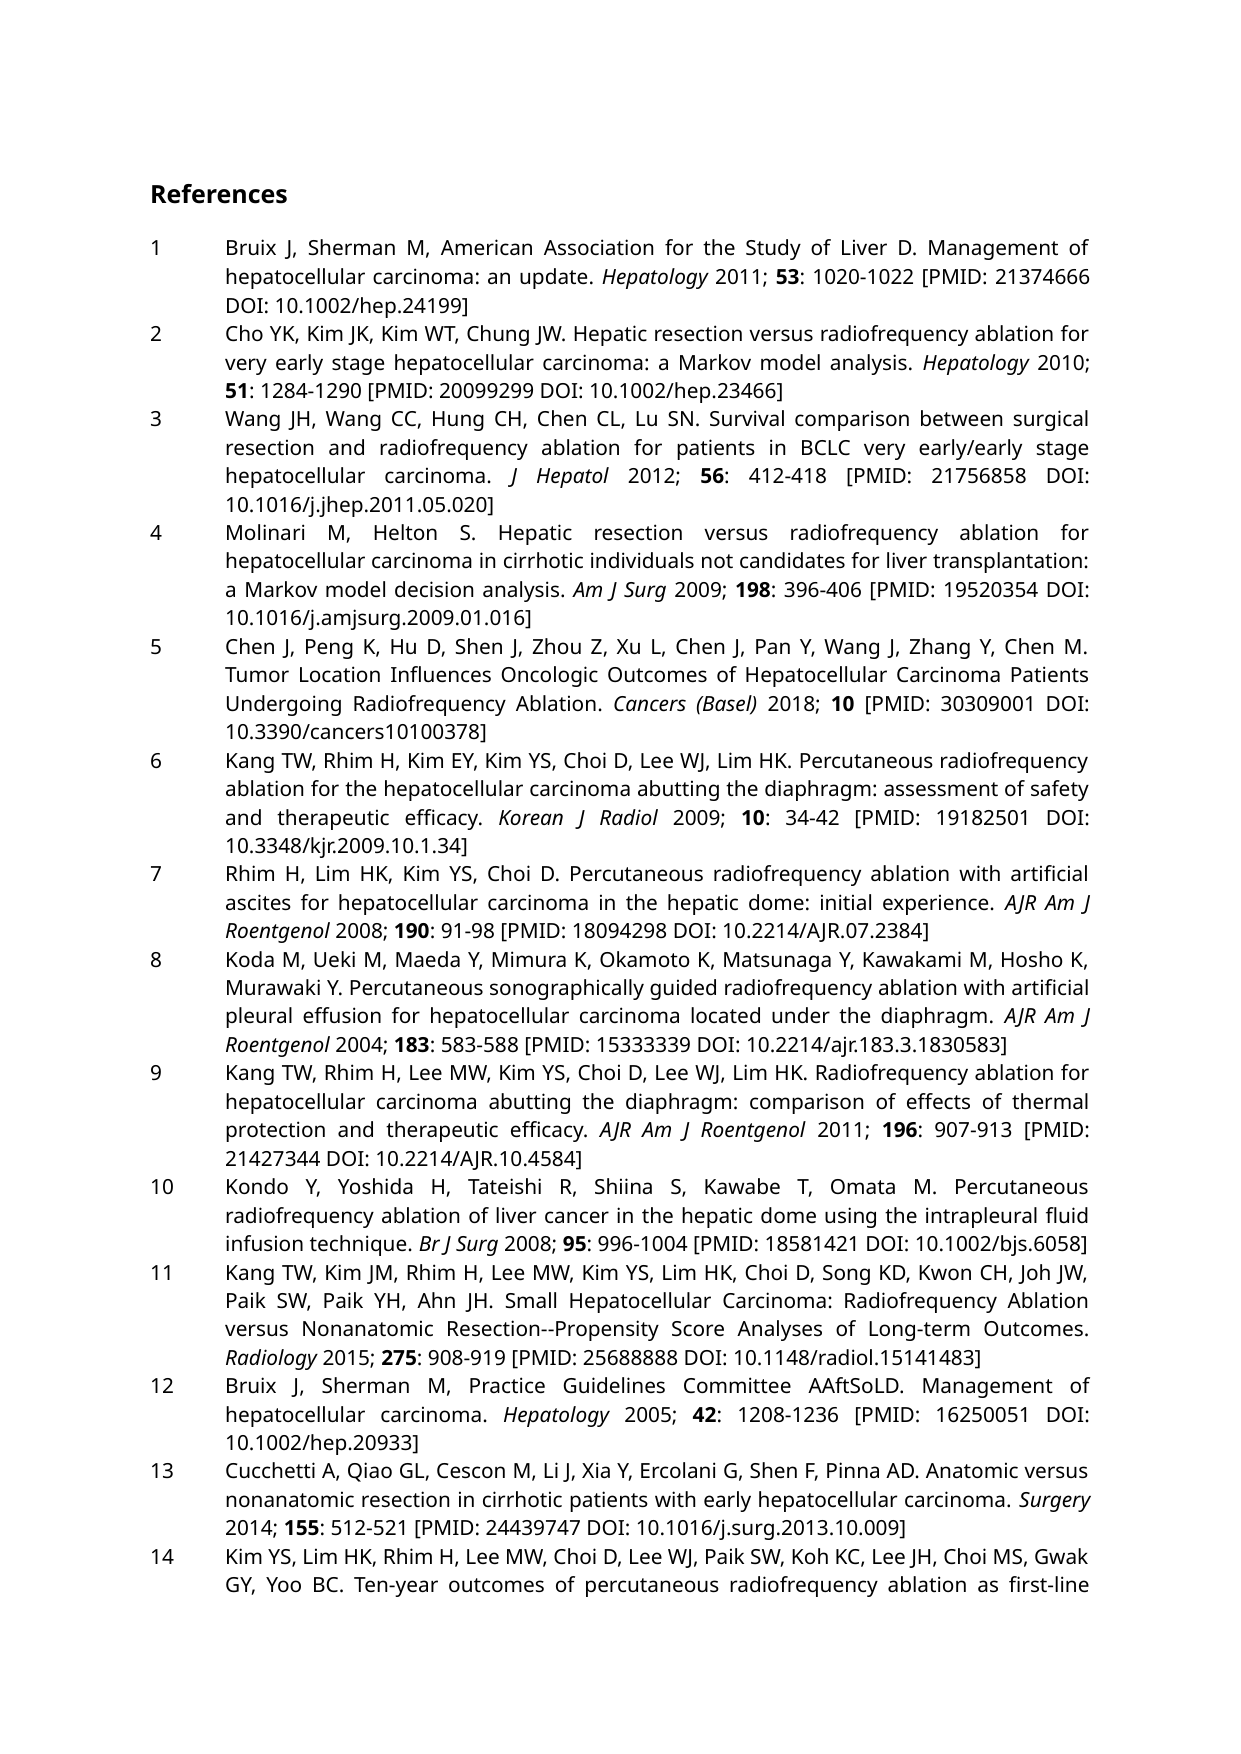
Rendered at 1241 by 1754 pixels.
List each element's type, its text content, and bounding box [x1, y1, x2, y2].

text 5 Chen J, Peng K, Hu D, Shen J, Zhou Z, Xu L, Chen J, Pan Y, Wang J, Zhang Y, Chen M. Tumor Location Influences Oncologic Outcomes of Hepatocellular Carcinoma Patients Undergoing Radiofrequency Ablation. Cancers (Basel) 2018; 10 [PMID: 30309001 DOI: 10.3390/cancers10100378] [150, 632, 1090, 746]
text 2 Cho YK, Kim JK, Kim WT, Chung JW. Hepatic resection versus radiofrequency ablation for very early stage hepatocellular carcinoma: a Markov model analysis. Hepatology 2010; 51: 1284-1290 [PMID: 20099299 DOI: 10.1002/hep.23466] [150, 319, 1090, 404]
text 7 Rhim H, Lim HK, Kim YS, Choi D. Percutaneous radiofrequency ablation with artificial ascites for hepatocellular carcinoma in the hepatic dome: initial experience. AJR Am J Roentgenol 2008; 190: 91-98 [PMID: 18094298 DOI: 10.2214/AJR.07.2384] [150, 859, 1090, 945]
text 10 Kondo Y, Yoshida H, Tateishi R, Shiina S, Kawabe T, Omata M. Percutaneous radiofrequency ablation of liver cancer in the hepatic dome using the intrapleural fluid infusion technique. Br J Surg 2008; 95: 996-1004 [PMID: 18581421 DOI: 10.1002/bjs.6058] [150, 1172, 1090, 1258]
text 4 Molinari M, Helton S. Hepatic resection versus radiofrequency ablation for hepatocellular carcinoma in cirrhotic individuals not candidates for liver transplantation: a Markov model decision analysis. Am J Surg 2009; 198: 396-406 [PMID: 19520354 DOI: 10.1016/j.amjsurg.2009.01.016] [150, 518, 1090, 632]
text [150, 1542, 1090, 1599]
text 13 Cucchetti A, Qiao GL, Cescon M, Li J, Xia Y, Ercolani G, Shen F, Pinna AD. Anatomic versus nonanatomic resection in cirrhotic patients with early hepatocellular carcinoma. Surgery 2014; 155: 512-521 [PMID: 24439747 DOI: 10.1016/j.surg.2013.10.009] [150, 1457, 1090, 1542]
text 12 Bruix J, Sherman M, Practice Guidelines Committee AAftSoLD. Management of hepatocellular carcinoma. Hepatology 2005; 42: 1208-1236 [PMID: 16250051 DOI: 10.1002/hep.20933] [150, 1371, 1090, 1457]
text 9 Kang TW, Rhim H, Lee MW, Kim YS, Choi D, Lee WJ, Lim HK. Radiofrequency ablation for hepatocellular carcinoma abutting the diaphragm: comparison of effects of thermal protection and therapeutic efficacy. AJR Am J Roentgenol 2011; 196: 907-913 [PMID: 21427344 DOI: 10.2214/AJR.10.4584] [150, 1058, 1090, 1172]
text 6 Kang TW, Rhim H, Kim EY, Kim YS, Choi D, Lee WJ, Lim HK. Percutaneous radiofrequency ablation for the hepatocellular carcinoma abutting the diaphragm: assessment of safety and therapeutic efficacy. Korean J Radiol 2009; 10: 34-42 [PMID: 19182501 DOI: 10.3348/kjr.2009.10.1.34] [150, 746, 1090, 859]
text 11 Kang TW, Kim JM, Rhim H, Lee MW, Kim YS, Lim HK, Choi D, Song KD, Kwon CH, Joh JW, Paik SW, Paik YH, Ahn JH. Small Hepatocellular Carcinoma: Radiofrequency Ablation versus Nonanatomic Resection--Propensity Score Analyses of Long-term Outcomes. Radiology 2015; 275: 908-919 [PMID: 25688888 DOI: 10.1148/radiol.15141483] [150, 1258, 1090, 1371]
text 1 Bruix J, Sherman M, American Association for the Study of Liver D. Management of hepatocellular carcinoma: an update. Hepatology 2011; 53: 1020-1022 [PMID: 21374666 DOI: 10.1002/hep.24199] [150, 228, 1090, 319]
text References [150, 177, 1090, 211]
text 3 Wang JH, Wang CC, Hung CH, Chen CL, Lu SN. Survival comparison between surgical resection and radiofrequency ablation for patients in BCLC very early/early stage hepatocellular carcinoma. J Hepatol 2012; 56: 412-418 [PMID: 21756858 DOI: 10.1016/j.jhep.2011.05.020] [150, 404, 1090, 518]
text 8 Koda M, Ueki M, Maeda Y, Mimura K, Okamoto K, Matsunaga Y, Kawakami M, Hosho K, Murawaki Y. Percutaneous sonographically guided radiofrequency ablation with artificial pleural effusion for hepatocellular carcinoma located under the diaphragm. AJR Am J Roentgenol 2004; 183: 583-588 [PMID: 15333339 DOI: 10.2214/ajr.183.3.1830583] [150, 945, 1090, 1058]
